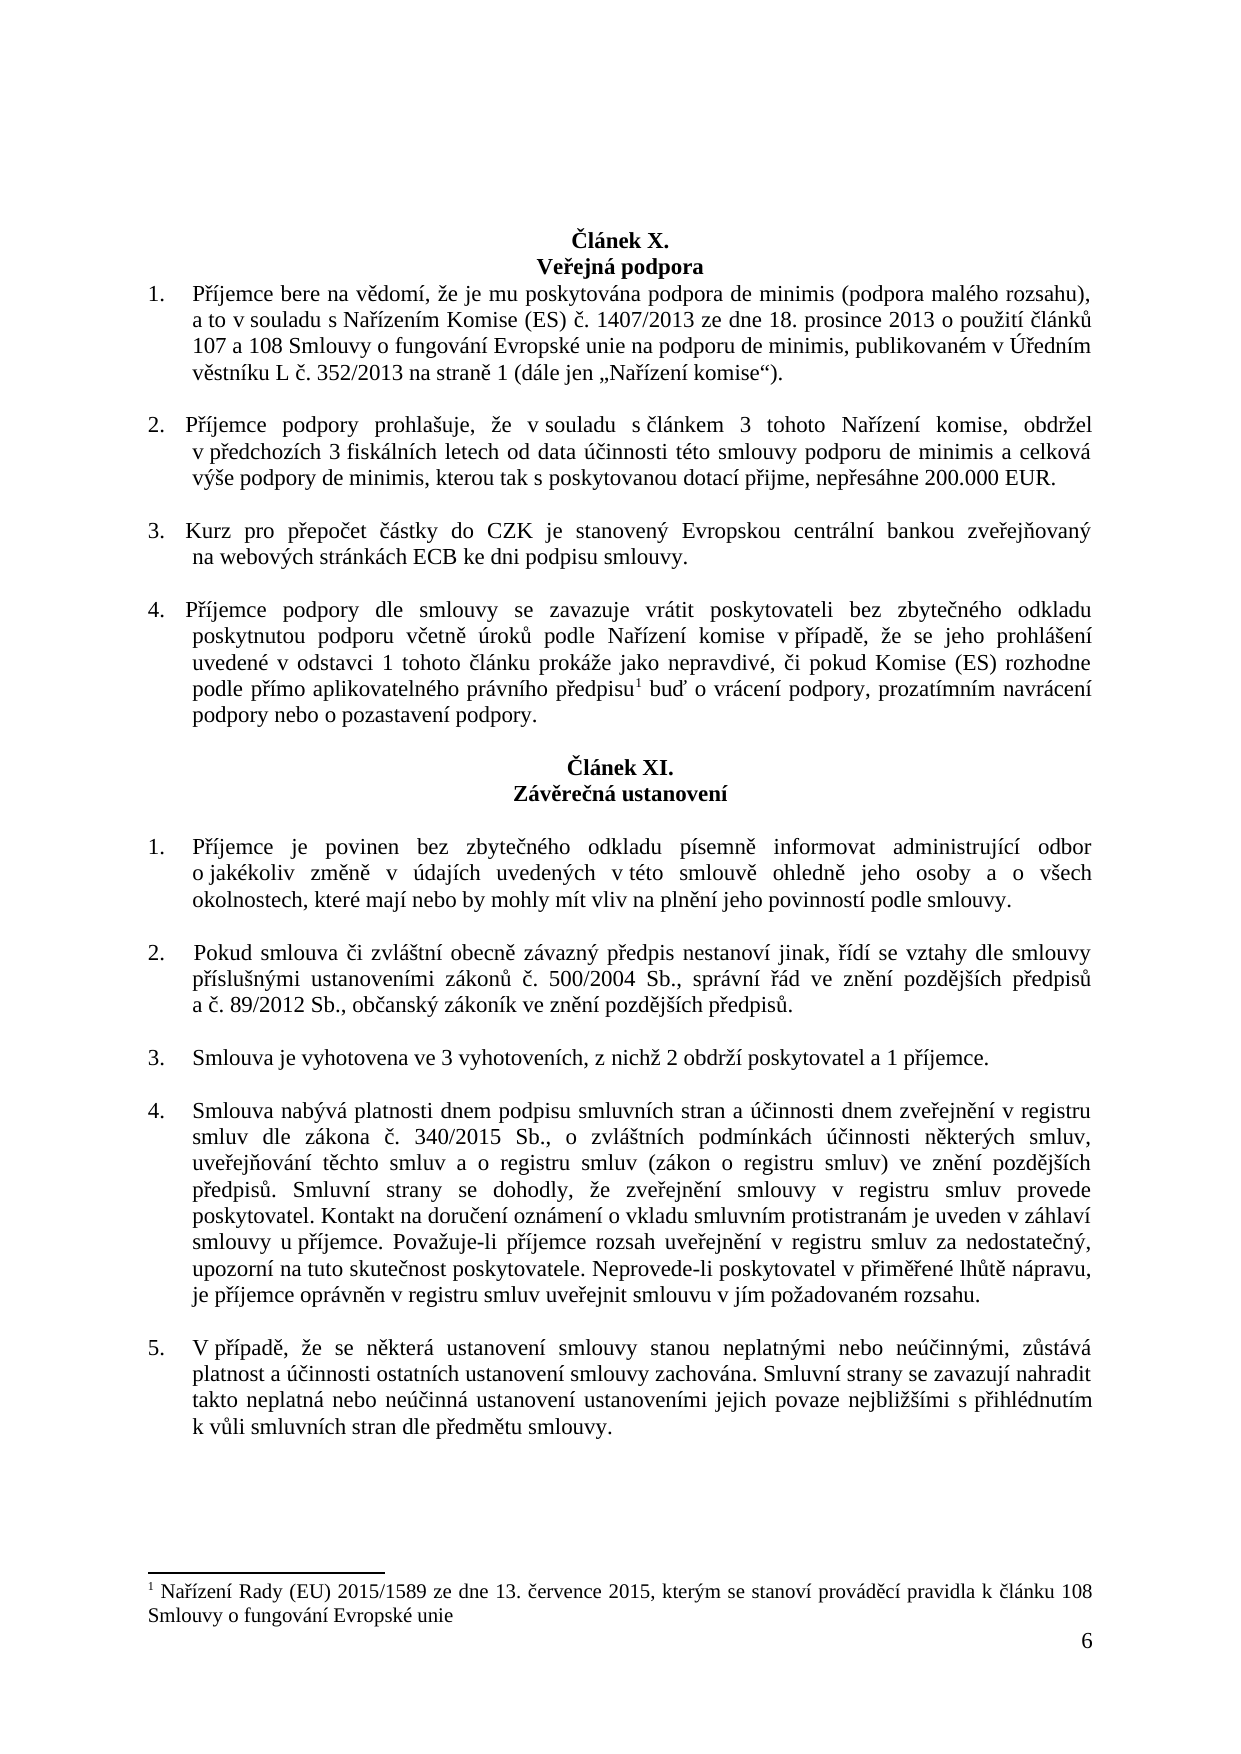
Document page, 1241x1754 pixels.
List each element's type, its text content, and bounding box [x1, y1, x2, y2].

list Smlouva je vyhotovena ve 3 vyhotoveních, z nichž 2 obdrží poskytovatel a 1 příjemce. [148, 1044, 1092, 1070]
list V případě, že se některá ustanovení smlouvy stanou neplatnými nebo neúčinnými, zůstává platnost a účinnosti ostatních ustanovení smlouvy zachována. Smluvní strany se zavazují nahradit takto neplatná nebo neúčinná ustanovení ustanoveními jejich povaze nejbližšími s přihlédnutím k vůli smluvních stran dle předmětu smlouvy. [148, 1334, 1092, 1439]
list Příjemce bere na vědomí, že je mu poskytována podpora de minimis (podpora malého rozsahu), a to v souladu s Nařízením Komise (ES) č. 1407/2013 ze dne 18. prosince 2013 o použití článků 107 a 108 Smlouvy o fungování Evropské unie na podporu de minimis, publikovaném v Úředním věstníku L č. 352/2013 na straně 1 (dále jen „Nařízení komise“). [148, 280, 1092, 385]
text Závěrečná ustanovení [148, 780, 1092, 807]
text Článek XI. [148, 754, 1092, 780]
list Příjemce podpory prohlašuje, že v souladu s článkem 3 tohoto Nařízení komise, obdržel v předchozích 3 fiskálních letech od data účinnosti této smlouvy podporu de minimis a celková výše podpory de minimis, kterou tak s poskytovanou dotací přijme, nepřesáhne 200.000 EUR. [148, 411, 1092, 491]
text Článek X. [148, 227, 1092, 253]
list Příjemce je povinen bez zbytečného odkladu písemně informovat administrující odbor o jakékoliv změně v údajích uvedených v této smlouvě ohledně jeho osoby a o všech okolnostech, které mají nebo by mohly mít vliv na plnění jeho povinností podle smlouvy. [148, 833, 1092, 912]
list Příjemce podpory dle smlouvy se zavazuje vrátit poskytovateli bez zbytečného odkladu poskytnutou podporu včetně úroků podle Nařízení komise v případě, že se jeho prohlášení uvedené v odstavci 1 tohoto článku prokáže jako nepravdivé, či pokud Komise (ES) rozhodne podle přímo aplikovatelného právního předpisu buď o vrácení podpory, prozatímním navrácení podpory nebo o pozastavení podpory. [148, 596, 1092, 728]
list Smlouva nabývá platnosti dnem podpisu smluvních stran a účinnosti dnem zveřejnění v registru smluv dle zákona č. 340/2015 Sb., o zvláštních podmínkách účinnosti některých smluv, uveřejňování těchto smluv a o registru smluv (zákon o registru smluv) ve znění pozdějších předpisů. Smluvní strany se dohodly, že zveřejnění smlouvy v registru smluv provede poskytovatel. Kontakt na doručení oznámení o vkladu smluvním protistranám je uveden v záhlaví smlouvy u příjemce. Považuje-li příjemce rozsah uveřejnění v registru smluv za nedostatečný, upozorní na tuto skutečnost poskytovatele. Neprovede-li poskytovatel v přiměřené lhůtě nápravu, je příjemce oprávněn v registru smluv uveřejnit smlouvu v jím požadovaném rozsahu. [148, 1097, 1092, 1307]
list Kurz pro přepočet částky do CZK je stanovený Evropskou centrální bankou zveřejňovaný na webových stránkách ECB ke dni podpisu smlouvy. [148, 517, 1092, 569]
list Pokud smlouva či zvláštní obecně závazný předpis nestanoví jinak, řídí se vztahy dle smlouvy příslušnými ustanoveními zákonů č. 500/2004 Sb., správní řád ve znění pozdějších předpisů a č. 89/2012 Sb., občanský zákoník ve znění pozdějších předpisů. [148, 938, 1092, 1018]
text Veřejná podpora [148, 253, 1092, 280]
